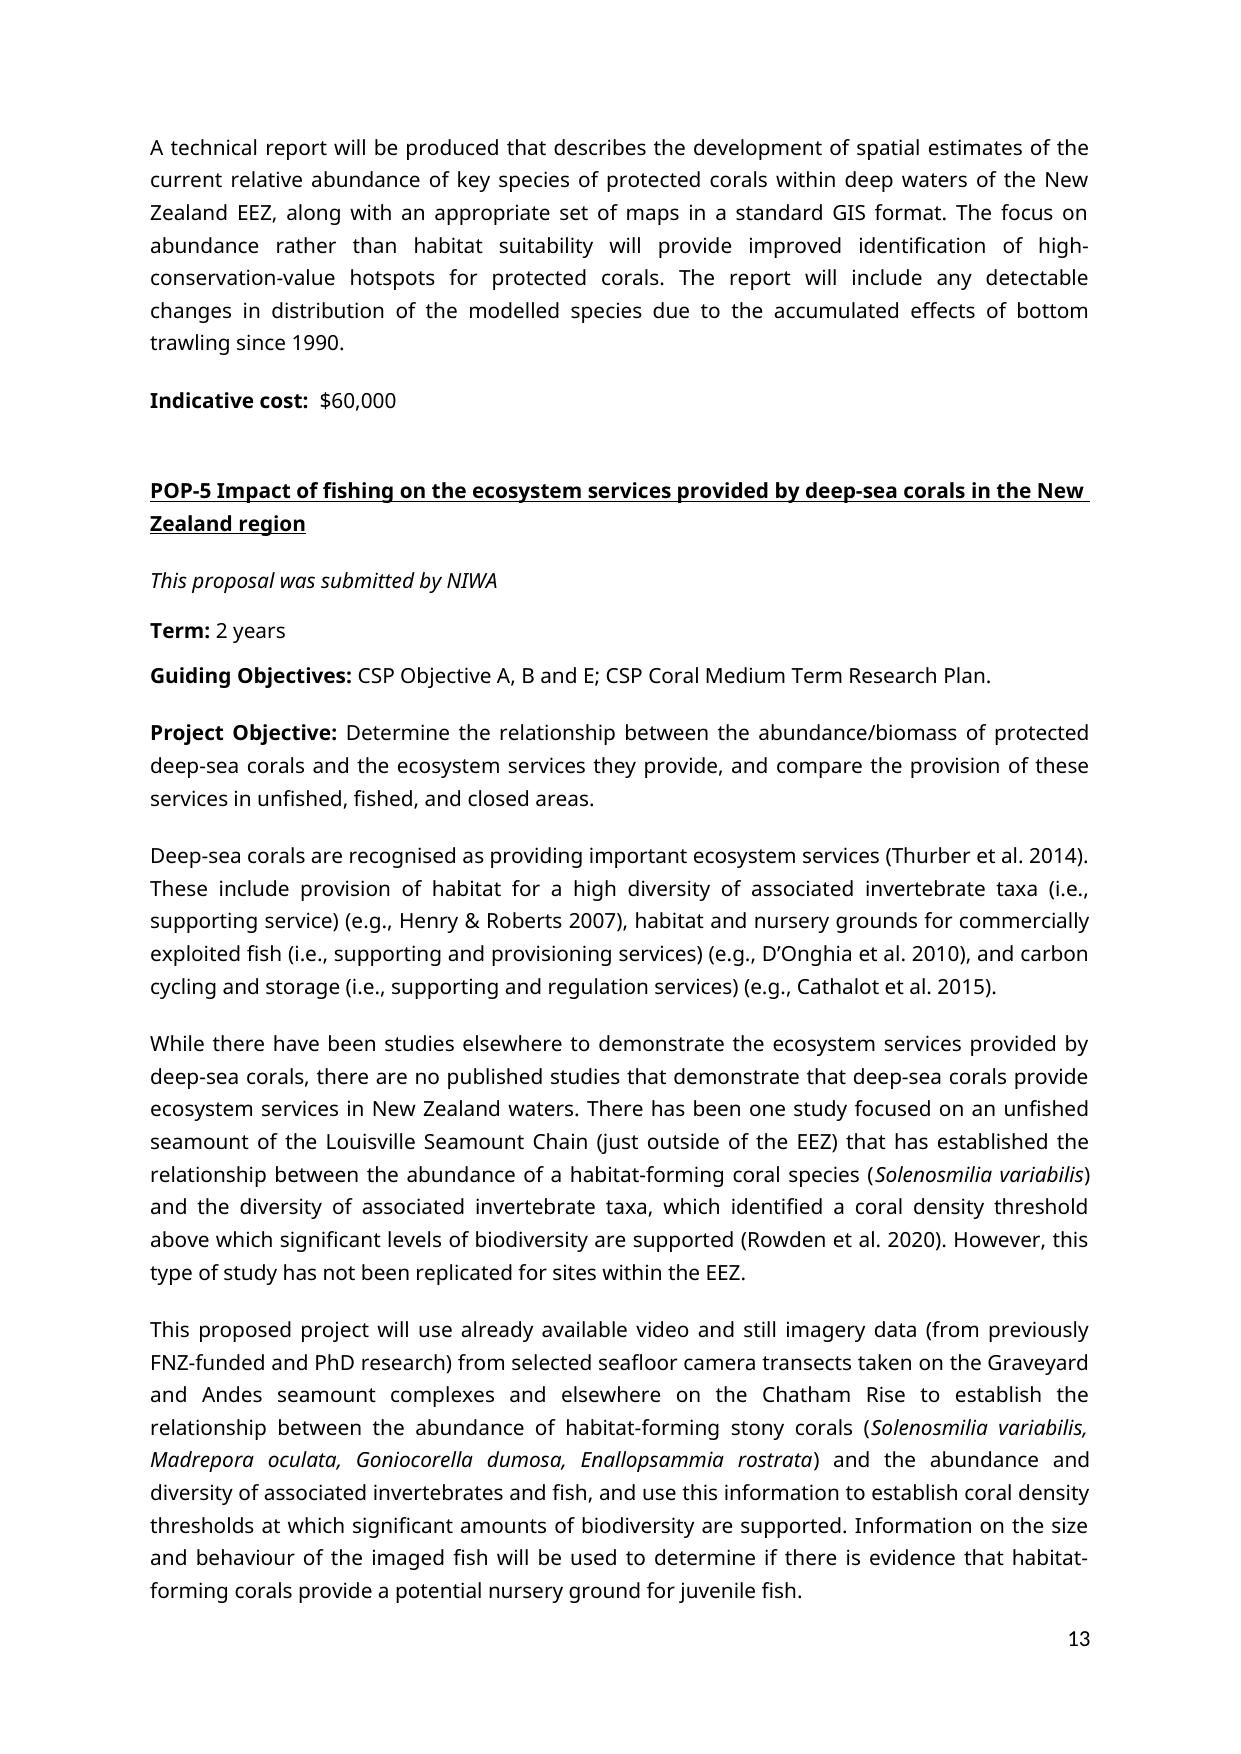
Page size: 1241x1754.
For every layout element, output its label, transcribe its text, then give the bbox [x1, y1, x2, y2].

text This proposal was submitted by NIWA [150, 567, 1090, 595]
text Project Objective: Determine the relationship between the abundance/biomass of protected deep-sea corals and the ecosystem services they provide, and compare the provision of these services in unfished, fished, and closed areas. [150, 718, 1090, 812]
text Deep-sea corals are recognised as providing important ecosystem services (Thurber et al. 2014). These include provision of habitat for a high diversity of associated invertebrate taxa (i.e., supporting service) (e.g., Henry & Roberts 2007), habitat and nursery grounds for commercially exploited fish (i.e., supporting and provisioning services) (e.g., D’Onghia et al. 2010), and carbon cycling and storage (i.e., supporting and regulation services) (e.g., Cathalot et al. 2015). [150, 841, 1090, 1000]
text This proposed project will use already available video and still imagery data (from previously FNZ-funded and PhD research) from selected seafloor camera transects taken on the Graveyard and Andes seamount complexes and elsewhere on the Chatham Rise to establish the relationship between the abundance of habitat-forming stony corals (Solenosmilia variabilis, Madrepora oculata, Goniocorella dumosa, Enallopsammia rostrata) and the abundance and diversity of associated invertebrates and fish, and use this information to establish coral density thresholds at which significant amounts of biodiversity are supported. Information on the size and behaviour of the imaged fish will be used to determine if there is evidence that habitat-forming corals provide a potential nursery ground for juvenile fish. [150, 1315, 1090, 1604]
subtitle POP-5 Impact of fishing on the ecosystem services provided by deep-sea corals in the New Zealand region [150, 502, 1090, 537]
text Term: 2 years [150, 616, 1090, 644]
subtitle POP-5 Impact of fishing on the ecosystem services provided by deep-sea corals in the New Zealand region [150, 476, 1090, 501]
text Guiding Objectives: CSP Objective A, B and E; CSP Coral Medium Term Research Plan. [150, 661, 1090, 689]
text Indicative cost: $60,000 [150, 386, 1090, 414]
text A technical report will be produced that describes the development of spatial estimates of the current relative abundance of key species of protected corals within deep waters of the New Zealand EEZ, along with an appropriate set of maps in a standard GIS format. The focus on abundance rather than habitat suitability will provide improved identification of high-conservation-value hotspots for protected corals. The report will include any detectable changes in distribution of the modelled species due to the accumulated effects of bottom trawling since 1990. [150, 133, 1090, 357]
text While there have been studies elsewhere to demonstrate the ecosystem services provided by deep-sea corals, there are no published studies that demonstrate that deep-sea corals provide ecosystem services in New Zealand waters. There has been one study focused on an unfished seamount of the Louisville Seamount Chain (just outside of the EEZ) that has established the relationship between the abundance of a habitat-forming coral species (Solenosmilia variabilis) and the diversity of associated invertebrate taxa, which identified a coral density threshold above which significant levels of biodiversity are supported (Rowden et al. 2020). However, this type of study has not been replicated for sites within the EEZ. [150, 1029, 1090, 1286]
